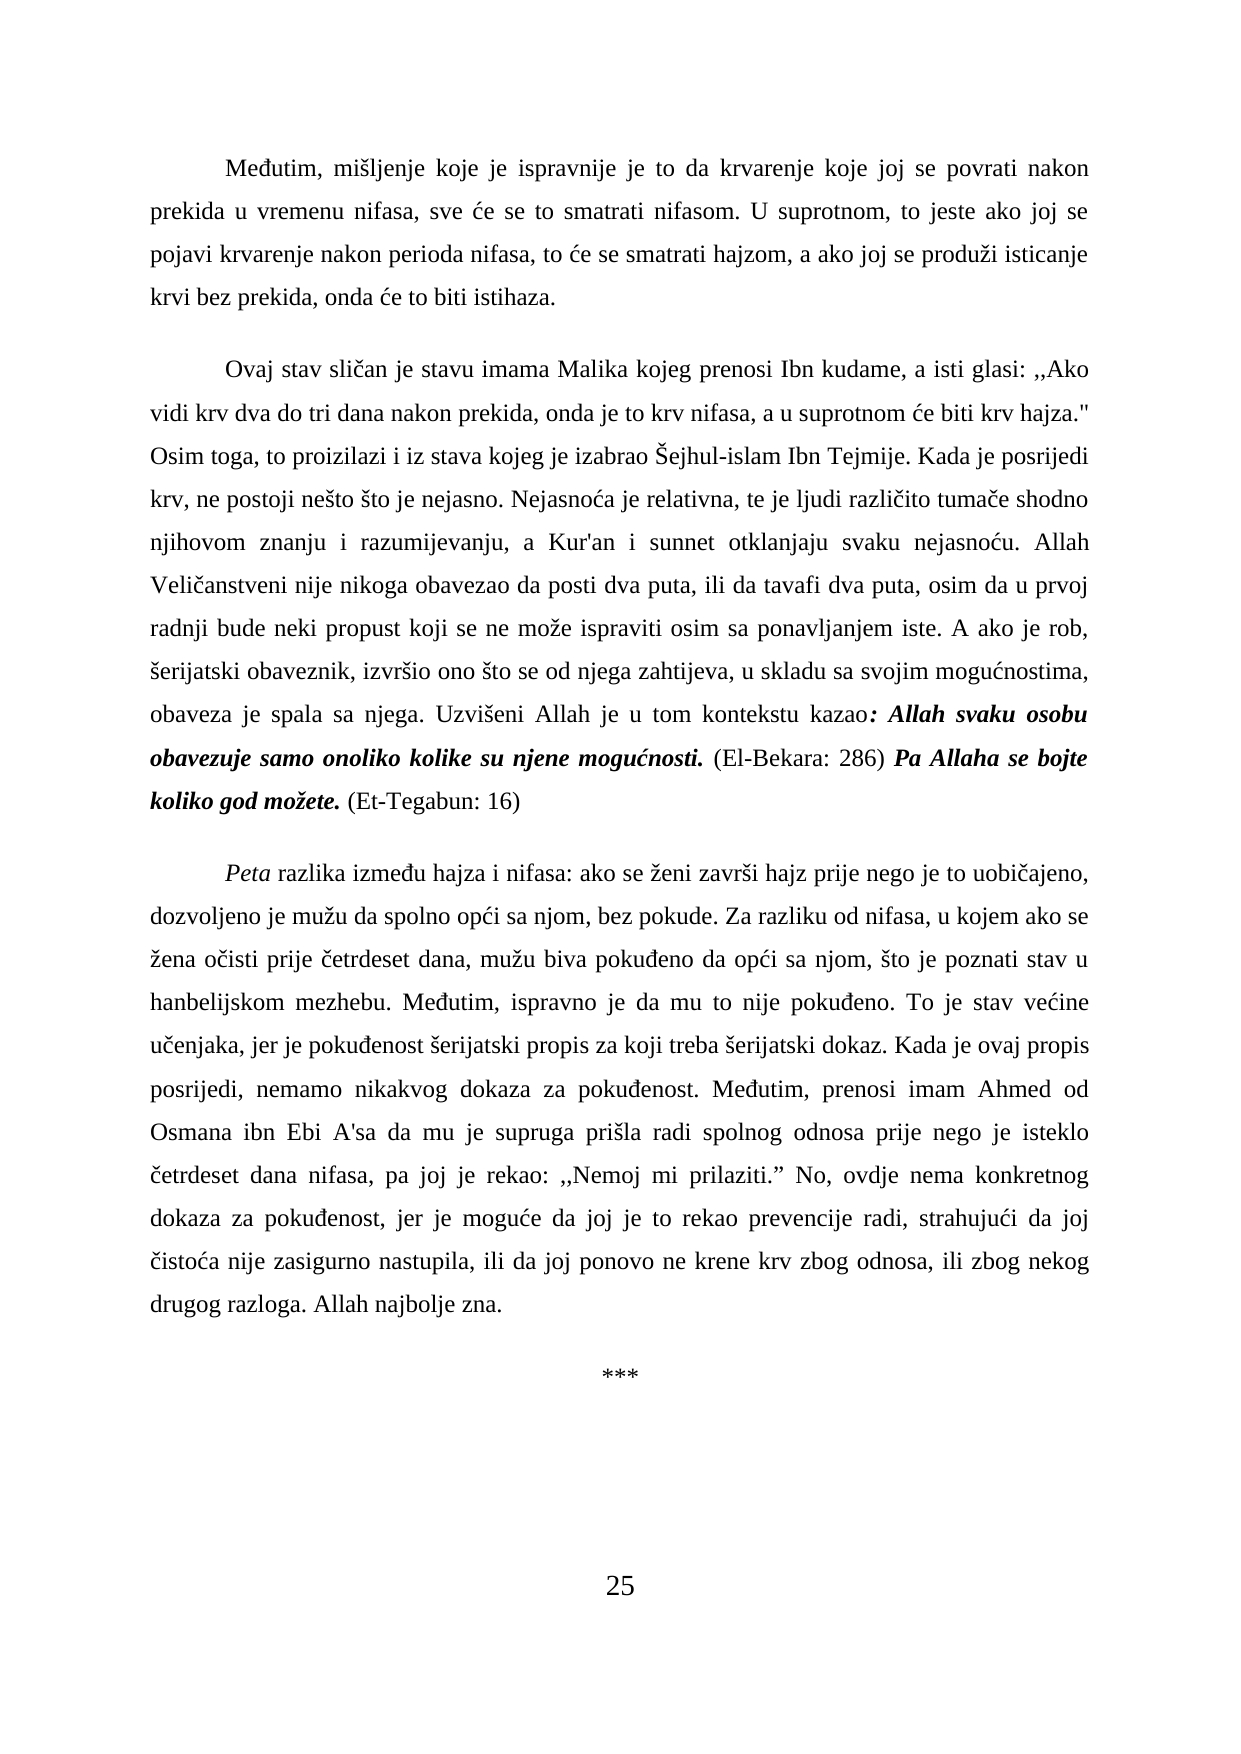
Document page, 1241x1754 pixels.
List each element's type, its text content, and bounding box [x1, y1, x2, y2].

text Međutim, mišljenje koje je ispravnije je to da krvarenje koje joj se povrati nakon prekida u vremenu nifasa, sve će se to smatrati nifasom. U suprotnom, to jeste ako joj se pojavi krvarenje nakon perioda nifasa, to će se smatrati hajzom, a ako joj se produži isticanje krvi bez prekida, onda će to biti istihaza. [150, 153, 1090, 311]
text Peta razlika između hajza i nifasa: ako se ženi završi hajz prije nego je to uobičajeno, dozvoljeno je mužu da spolno opći sa njom, bez pokude. Za razliku od nifasa, u kojem ako se žena očisti prije četrdeset dana, mužu biva pokuđeno da opći sa njom, što je poznati stav u hanbelijskom mezhebu. Međutim, ispravno je da mu to nije pokuđeno. To je stav većine učenjaka, jer je pokuđenost šerijatski propis za koji treba šerijatski dokaz. Kada je ovaj propis posrijedi, nemamo nikakvog dokaza za pokuđenost. Međutim, prenosi imam Ahmed od Osmana ibn Ebi A'sa da mu je supruga prišla radi spolnog odnosa prije nego je isteklo četrdeset dana nifasa, pa joj je rekao: ,,Nemoj mi prilaziti.” No, ovdje nema konkretnog dokaza za pokuđenost, jer je moguće da joj je to rekao prevencije radi, strahujući da joj čistoća nije zasigurno nastupila, ili da joj ponovo ne krene krv zbog odnosa, ili zbog nekog drugog razloga. Allah najbolje zna. [150, 858, 1090, 1318]
text *** [150, 1362, 1090, 1390]
text Ovaj stav sličan je stavu imama Malika kojeg prenosi Ibn kudame, a isti glasi: ,,Ako vidi krv dva do tri dana nakon prekida, onda je to krv nifasa, a u suprotnom će biti krv hajza." Osim toga, to proizilazi i iz stava kojeg je izabrao Šejhul-islam Ibn Tejmije. Kada je posrijedi krv, ne postoji nešto što je nejasno. Nejasnoća je relativna, te je ljudi različito tumače shodno njihovom znanju i razumijevanju, a Kur'an i sunnet otklanjaju svaku nejasnoću. Allah Veličanstveni nije nikoga obavezao da posti dva puta, ili da tavafi dva puta, osim da u prvoj radnji bude neki propust koji se ne može ispraviti osim sa ponavljanjem iste. A ako je rob, šerijatski obaveznik, izvršio ono što se od njega zahtijeva, u skladu sa svojim mogućnostima, obaveza je spala sa njega. Uzvišeni Allah je u tom kontekstu kazao: Allah svaku osobu obavezuje samo onoliko kolike su njene mogućnosti. (El-Bekara: 286) Pa Allaha se bojte koliko god možete. (Et-Tegabun: 16) [150, 354, 1090, 814]
